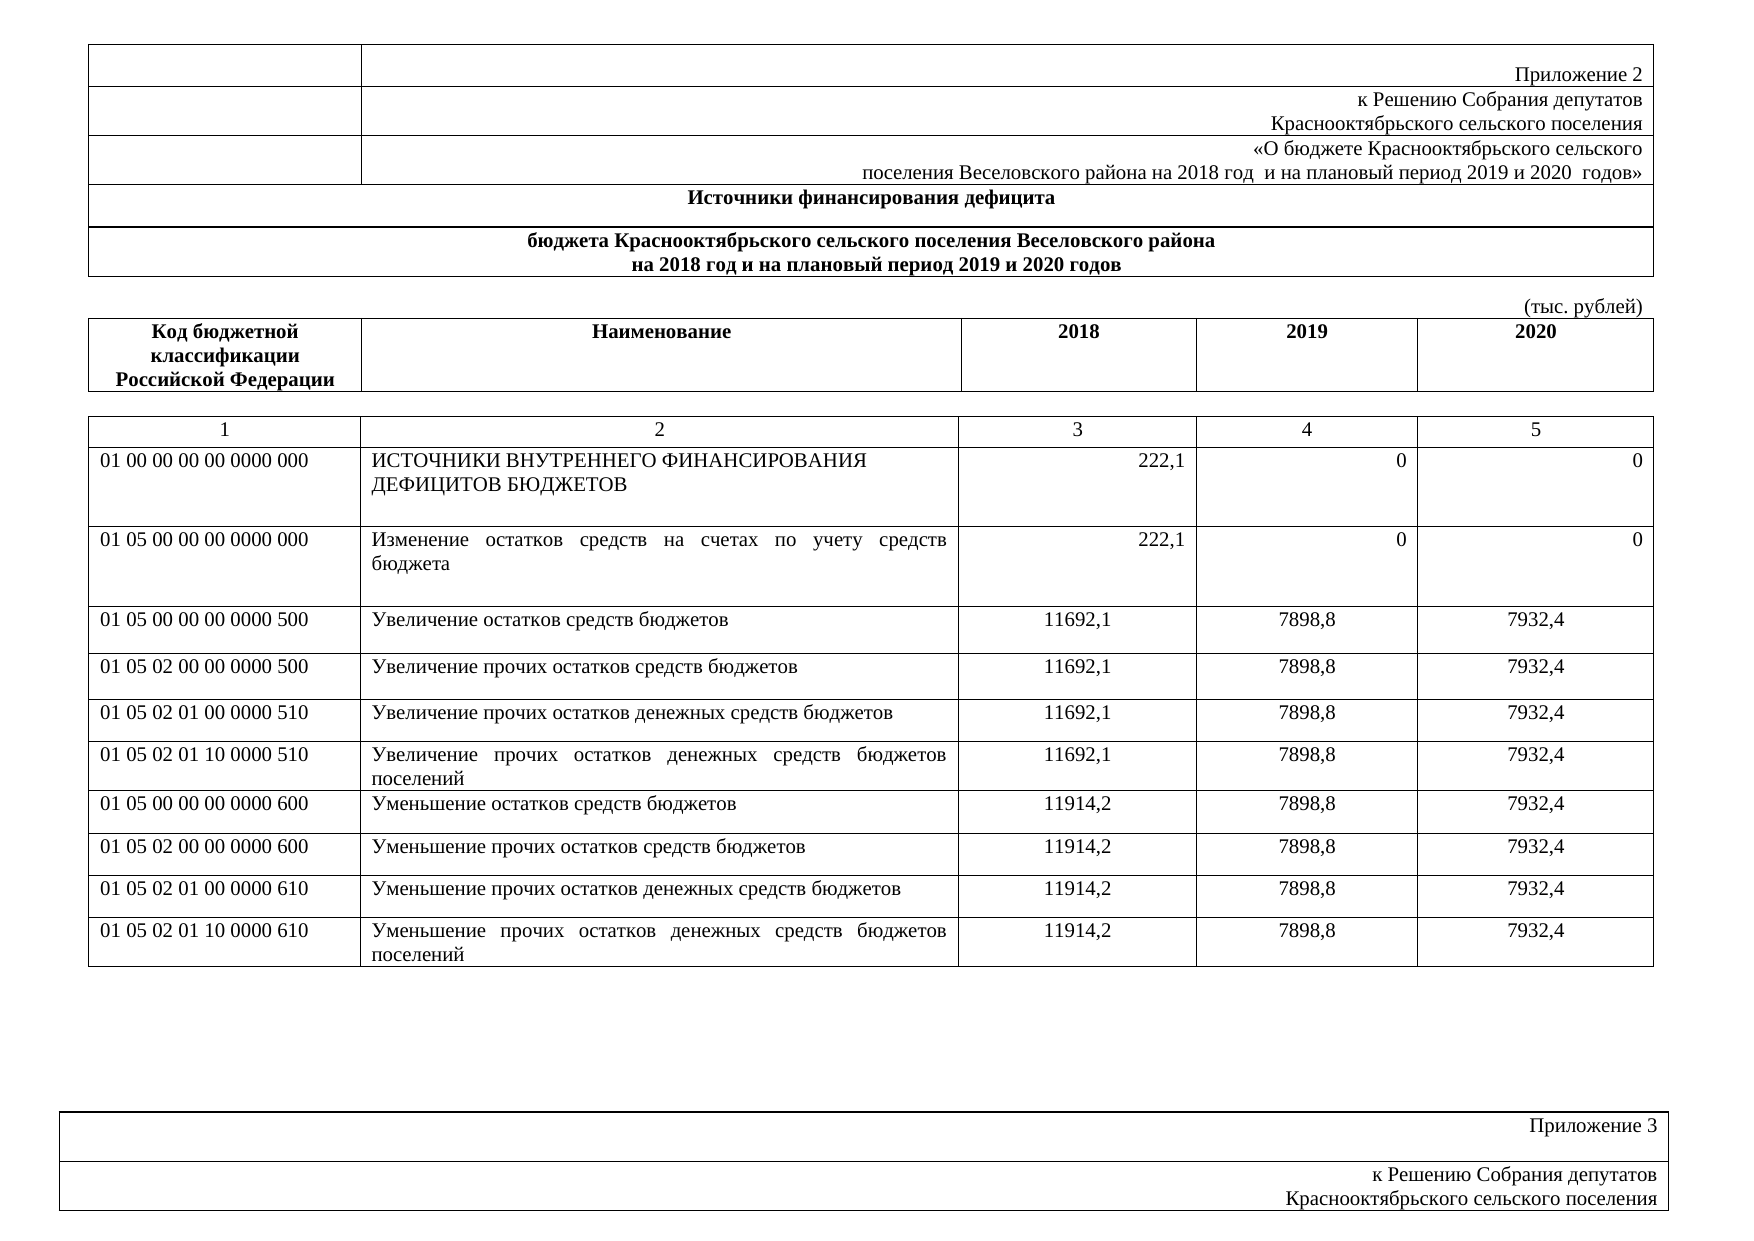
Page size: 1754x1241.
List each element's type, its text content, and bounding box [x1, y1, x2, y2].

table_header 1 [89, 417, 360, 447]
table_cell 7932,4 [1418, 607, 1653, 653]
table_cell 7932,4 [1418, 742, 1653, 790]
table_cell 01 05 00 00 00 0000 000 [89, 527, 360, 606]
table_cell Уменьшение прочих остатков денежных средств бюджетов поселений [361, 918, 958, 966]
table_header [89, 45, 361, 86]
table_cell 7898,8 [1197, 700, 1417, 741]
table_cell 7932,4 [1418, 876, 1653, 917]
table_cell 222,1 [959, 527, 1196, 606]
table_cell Уменьшение прочих остатков денежных средств бюджетов [361, 876, 958, 917]
table_cell [89, 136, 361, 184]
table_cell 7898,8 [1197, 791, 1417, 832]
table_cell 7898,8 [1197, 742, 1417, 790]
table_cell 2020 [1418, 319, 1653, 391]
table_cell 11692,1 [959, 654, 1196, 699]
table_cell 7932,4 [1418, 700, 1653, 741]
table_cell 0 [1197, 448, 1417, 526]
table_cell Увеличение прочих остатков денежных средств бюджетов поселений [361, 742, 958, 790]
table_cell 11914,2 [959, 876, 1196, 917]
table_cell Увеличение остатков средств бюджетов [361, 607, 958, 653]
table_cell 7898,8 [1197, 918, 1417, 966]
table_cell 11692,1 [959, 700, 1196, 741]
table_cell 01 05 02 00 00 0000 500 [89, 654, 360, 699]
table_header Приложение 2 [362, 45, 1653, 86]
table_cell Изменение остатков средств на счетах по учету средств бюджета [361, 527, 958, 606]
table_cell [89, 87, 361, 135]
table_cell 11692,1 [959, 742, 1196, 790]
table_header Приложение 3 [60, 1113, 1668, 1161]
table_cell 7898,8 [1197, 607, 1417, 653]
table_cell к Решению Собрания депутатов Краснооктябрьского сельского поселения [60, 1162, 1668, 1210]
table_cell 11692,1 [959, 607, 1196, 653]
table_cell Увеличение прочих остатков денежных средств бюджетов [361, 700, 958, 741]
table_header 3 [959, 417, 1196, 447]
table_cell 7898,8 [1197, 876, 1417, 917]
table_cell 01 05 02 01 10 0000 510 [89, 742, 360, 790]
table_cell Источники финансирования дефицита [89, 185, 1653, 226]
table_cell Уменьшение прочих остатков средств бюджетов [361, 834, 958, 875]
table_cell 2018 [962, 319, 1196, 391]
table_cell к Решению Собрания депутатов Краснооктябрьского сельского поселения [362, 87, 1653, 135]
table_cell (тыс. рублей) [89, 277, 1654, 318]
table_cell 7932,4 [1418, 834, 1653, 875]
table_header 2 [361, 417, 958, 447]
table_cell 0 [1418, 527, 1653, 606]
table_cell 11914,2 [959, 918, 1196, 966]
table_cell Увеличение прочих остатков средств бюджетов [361, 654, 958, 699]
table_cell 7932,4 [1418, 918, 1653, 966]
table_cell 01 00 00 00 00 0000 000 [89, 448, 360, 526]
table_cell 01 05 00 00 00 0000 500 [89, 607, 360, 653]
table_cell Уменьшение остатков средств бюджетов [361, 791, 958, 832]
table_cell 11914,2 [959, 834, 1196, 875]
table_cell 11914,2 [959, 791, 1196, 832]
table_cell 01 05 02 01 00 0000 510 [89, 700, 360, 741]
table_cell Код бюджетной классификации Российской Федерации [89, 319, 361, 391]
table_cell ИСТОЧНИКИ ВНУТРЕННЕГО ФИНАНСИРОВАНИЯ ДЕФИЦИТОВ БЮДЖЕТОВ [361, 448, 958, 526]
table_header 4 [1197, 417, 1417, 447]
table_cell 2019 [1197, 319, 1417, 391]
table_cell 01 05 02 01 00 0000 610 [89, 876, 360, 917]
table_cell 0 [1418, 448, 1653, 526]
table_cell 7932,4 [1418, 791, 1653, 832]
table_cell 7932,4 [1418, 654, 1653, 699]
table_cell бюджета Краснооктябрьского сельского поселения Веселовского района на 2018 год и на плановый период 2019 и 2020 годов [89, 228, 1653, 276]
table_cell 222,1 [959, 448, 1196, 526]
table_cell 01 05 02 00 00 0000 600 [89, 834, 360, 875]
table_cell 01 05 00 00 00 0000 600 [89, 791, 360, 832]
table_cell 7898,8 [1197, 654, 1417, 699]
table_cell Наименование [362, 319, 961, 391]
table_header 5 [1418, 417, 1653, 447]
table_cell «О бюджете Краснооктябрьского сельского поселения Веселовского района на 2018 год и на плановый период 2019 и 2020 годов» [362, 136, 1653, 184]
table_cell 0 [1197, 527, 1417, 606]
table_cell 01 05 02 01 10 0000 610 [89, 918, 360, 966]
table_cell 7898,8 [1197, 834, 1417, 875]
